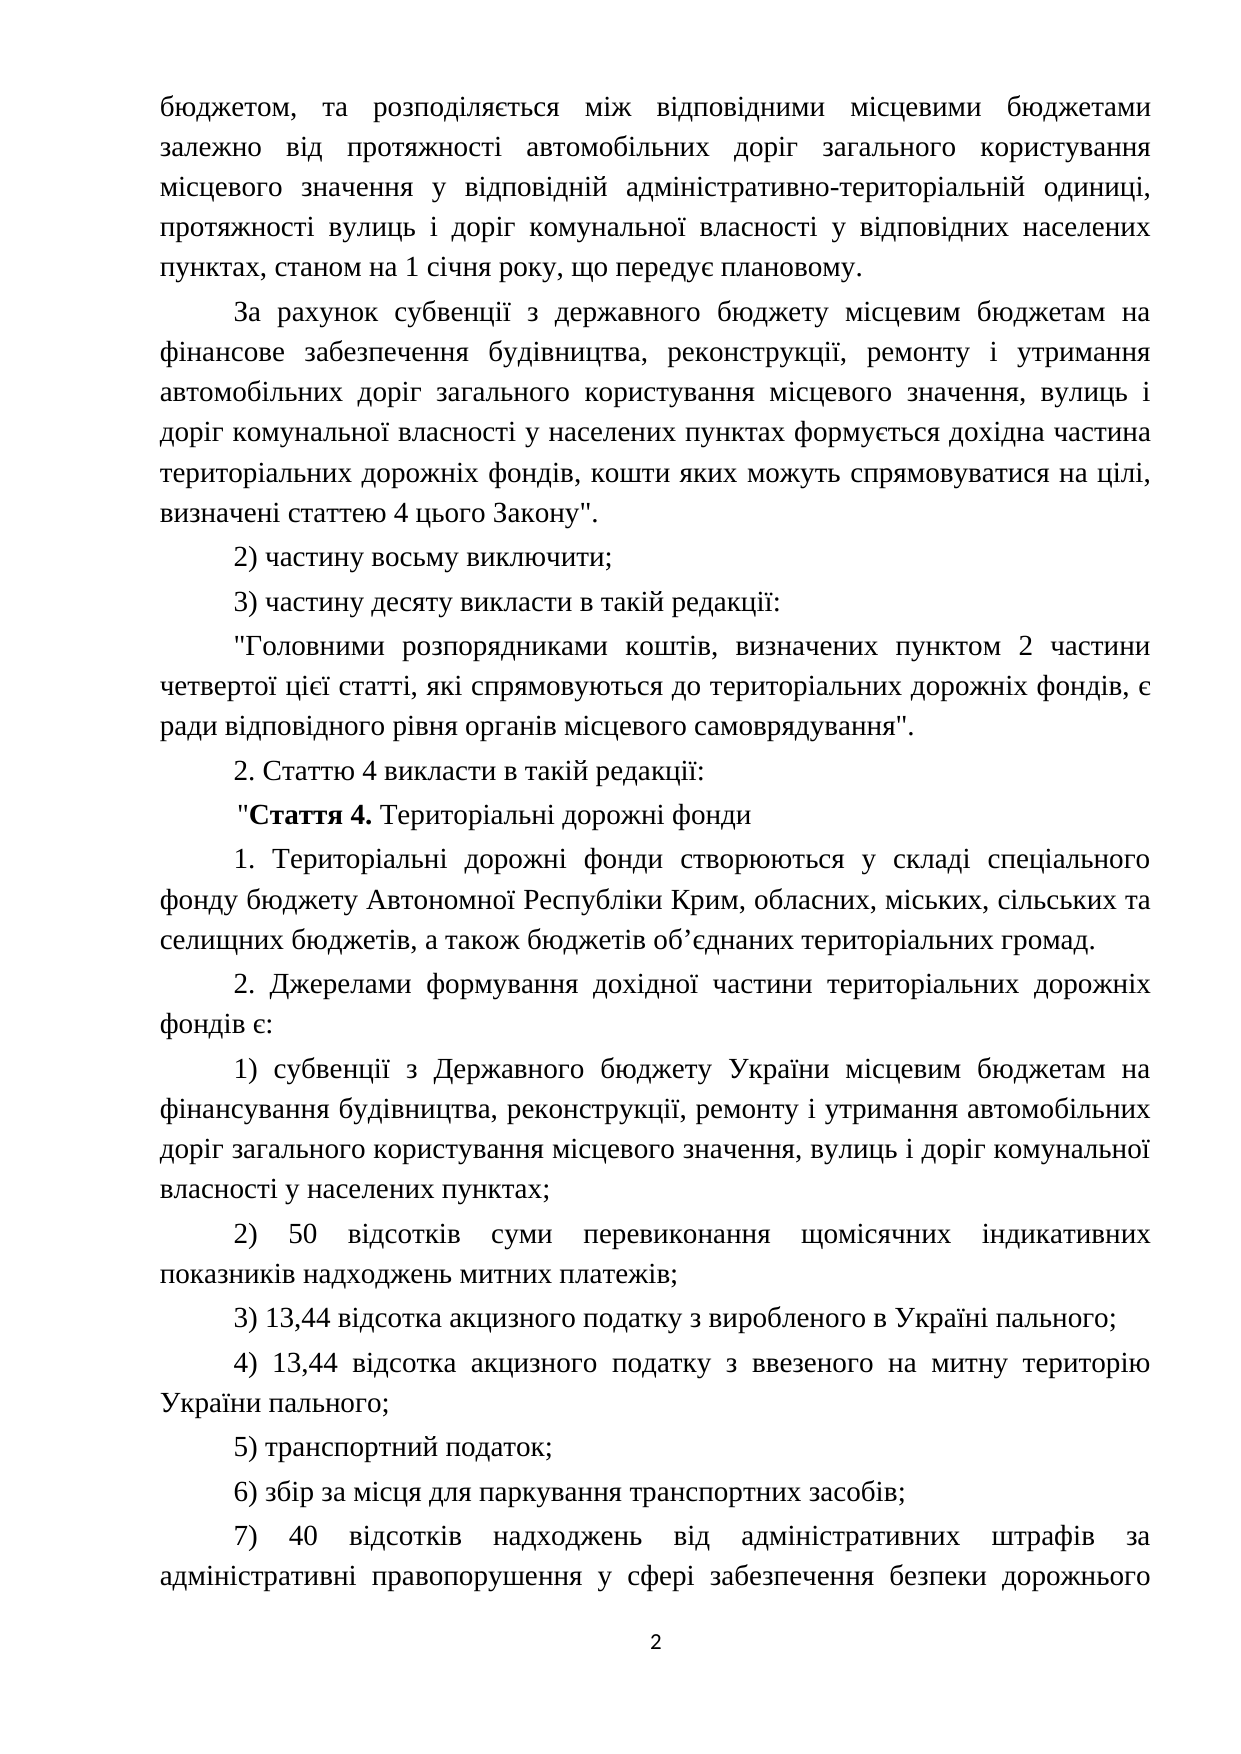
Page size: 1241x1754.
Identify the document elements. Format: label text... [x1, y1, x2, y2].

text 4) 13,44 відсотка акцизного податку з ввезеного на митну територію України пального; [159, 1345, 1152, 1419]
text "Стаття 4. Територіальні дорожні фонди [159, 797, 1152, 831]
text "Головними розпорядниками коштів, визначених пунктом 2 частини четвертої цієї статті, які спрямовуються до територіальних дорожніх фондів, є ради відповідного рівня органів місцевого самоврядування". [159, 628, 1152, 742]
text 1) субвенції з Державного бюджету України місцевим бюджетам на фінансування будівництва, реконструкції, ремонту і утримання автомобільних доріг загального користування місцевого значення, вулиць і доріг комунальної власності у населених пунктах; [159, 1051, 1152, 1205]
text 1. Територіальні дорожні фонди створюються у складі спеціального фонду бюджету Автономної Республіки Крим, обласних, міських, сільських та селищних бюджетів, а також бюджетів об’єднаних територіальних громад. [159, 842, 1152, 956]
text 2. Статтю 4 викласти в такій редакції: [159, 753, 1152, 786]
text 3) частину десяту викласти в такій редакції: [159, 584, 1152, 617]
text 6) збір за місця для паркування транспортних засобів; [159, 1474, 1152, 1507]
text 3) 13,44 відсотка акцизного податку з виробленого в Україні пального; [159, 1301, 1152, 1334]
text 2) частину восьму виключити; [159, 539, 1152, 573]
text За рахунок субвенції з державного бюджету місцевим бюджетам на фінансове забезпечення будівництва, реконструкції, ремонту і утримання автомобільних доріг загального користування місцевого значення, вулиць і доріг комунальної власності у населених пунктах формується дохідна частина територіальних дорожніх фондів, кошти яких можуть спрямовуватися на цілі, визначені статтею 4 цього Закону". [159, 294, 1152, 528]
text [159, 89, 1152, 283]
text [159, 1518, 1152, 1592]
text 5) транспортний податок; [159, 1429, 1152, 1463]
text 2) 50 відсотків суми перевиконання щомісячних індикативних показників надходжень митних платежів; [159, 1216, 1152, 1290]
text 2. Джерелами формування дохідної частини територіальних дорожніх фондів є: [159, 966, 1152, 1040]
